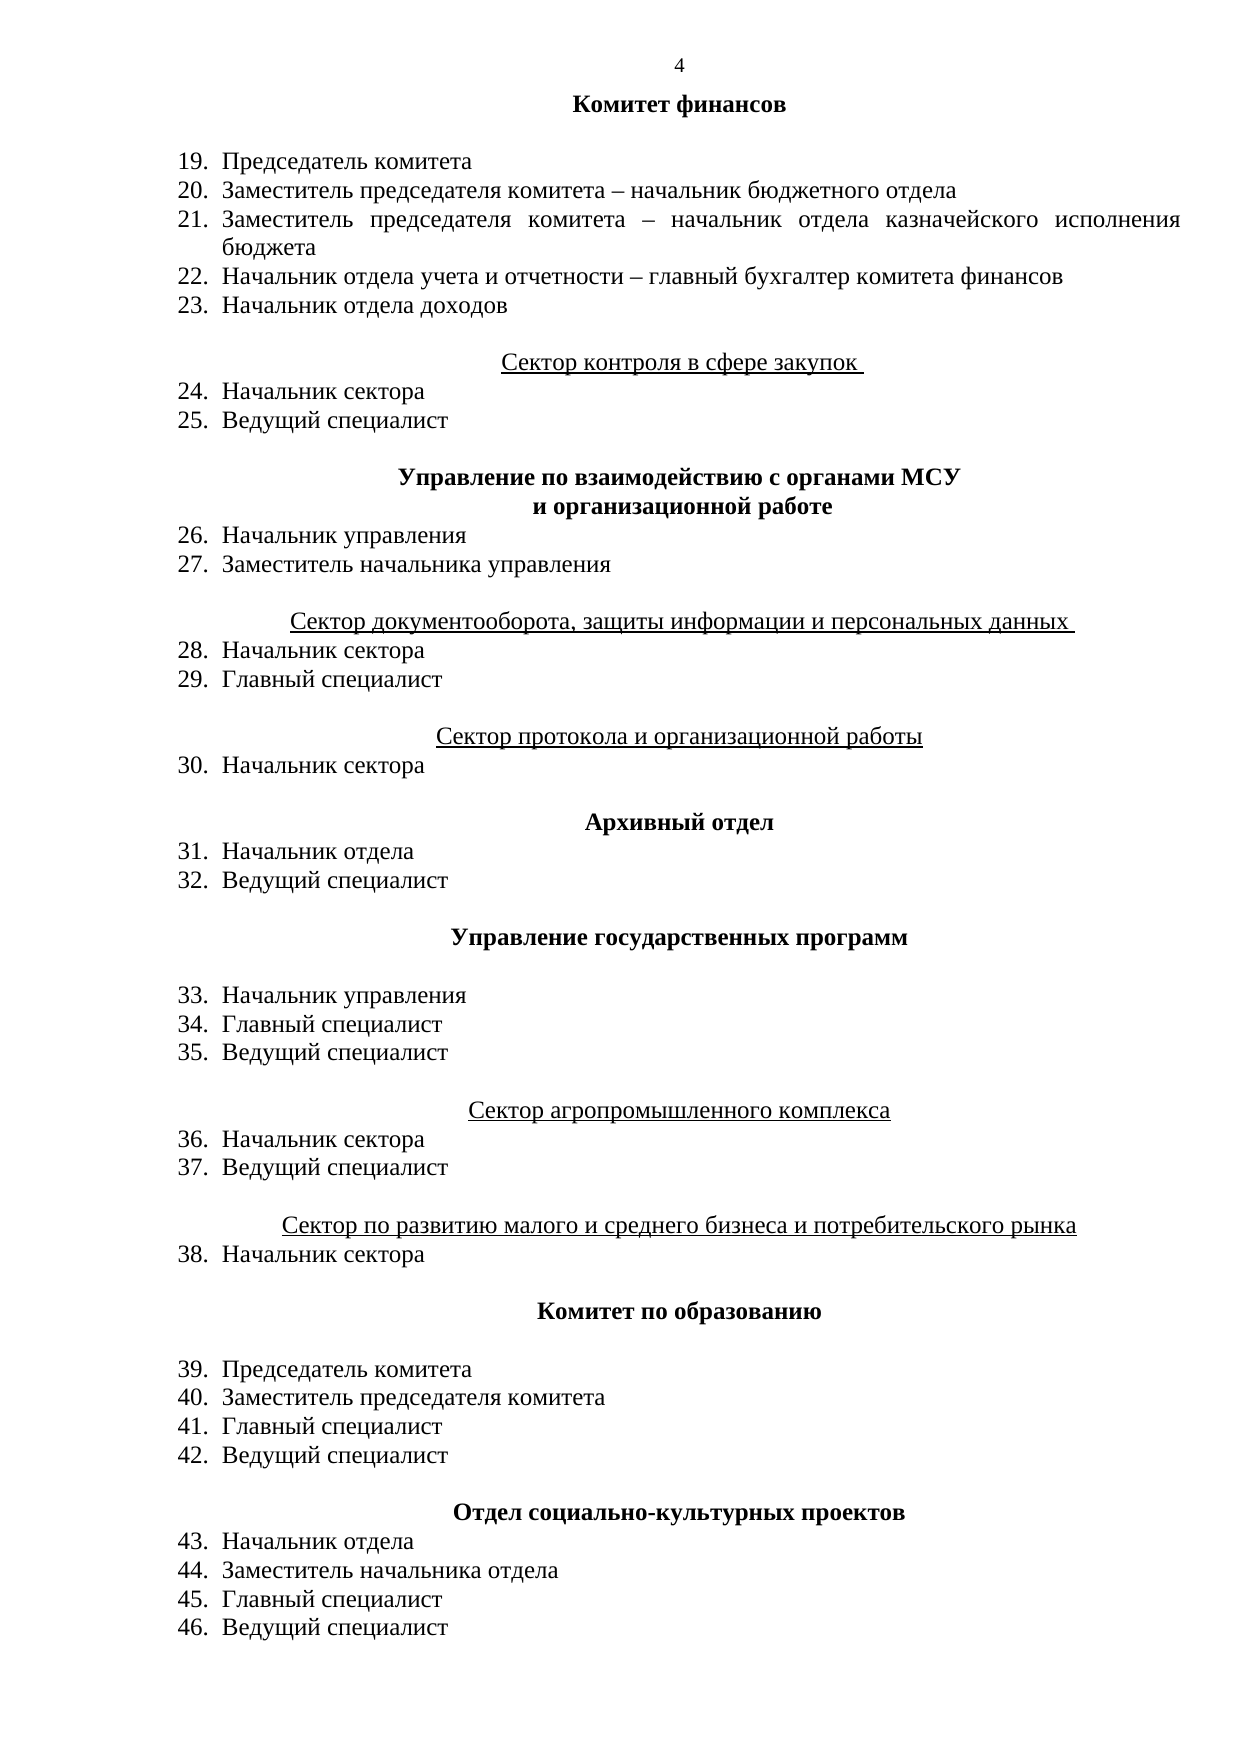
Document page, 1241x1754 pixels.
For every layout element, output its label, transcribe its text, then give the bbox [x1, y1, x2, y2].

text Комитет по образованию [177, 1296, 1181, 1325]
text Комитет финансов [177, 89, 1181, 117]
list Начальник отдела доходов [177, 290, 1181, 319]
list Главный специалист [177, 664, 1181, 692]
text Сектор документооборота, защиты информации и персональных данных [177, 606, 1181, 635]
text и организационной работе [177, 491, 1181, 520]
list Начальник сектора [177, 1124, 1181, 1152]
list Ведущий специалист [177, 405, 1181, 434]
list Начальник отдела [177, 836, 1181, 865]
list Главный специалист [177, 1584, 1181, 1612]
list Главный специалист [177, 1411, 1181, 1440]
list Начальник сектора [177, 376, 1181, 405]
list Начальник сектора [177, 750, 1181, 779]
list Ведущий специалист [177, 1440, 1181, 1469]
text Сектор агропромышленного комплекса [177, 1095, 1181, 1124]
list Начальник сектора [177, 635, 1181, 664]
text Управление по взаимодействию с органами МСУ [177, 462, 1181, 491]
list Начальник сектора [177, 1239, 1181, 1267]
list Заместитель председателя комитета [177, 1382, 1181, 1411]
list Председатель комитета [177, 146, 1181, 175]
list Заместитель председателя комитета – начальник отдела казначейского исполнения бюджета [177, 204, 1181, 261]
text Сектор протокола и организационной работы [177, 721, 1181, 750]
list Ведущий специалист [177, 865, 1181, 894]
list Ведущий специалист [177, 1037, 1181, 1066]
list Ведущий специалист [177, 1612, 1181, 1641]
list Председатель комитета [177, 1354, 1181, 1382]
list Начальник управления [177, 520, 1181, 549]
text Сектор по развитию малого и среднего бизнеса и потребительского рынка [177, 1210, 1181, 1239]
list Заместитель председателя комитета – начальник бюджетного отдела [177, 175, 1181, 204]
list Начальник отдела учета и отчетности – главный бухгалтер комитета финансов [177, 261, 1181, 290]
list Начальник управления [177, 980, 1181, 1009]
list Главный специалист [177, 1009, 1181, 1037]
list Начальник отдела [177, 1526, 1181, 1555]
text Сектор контроля в сфере закупок [177, 347, 1181, 376]
list Заместитель начальника отдела [177, 1555, 1181, 1584]
text Архивный отдел [177, 807, 1181, 836]
list Ведущий специалист [177, 1152, 1181, 1181]
text Отдел социально-культурных проектов [177, 1497, 1181, 1526]
text Управление государственных программ [177, 922, 1181, 951]
list Заместитель начальника управления [177, 549, 1181, 577]
